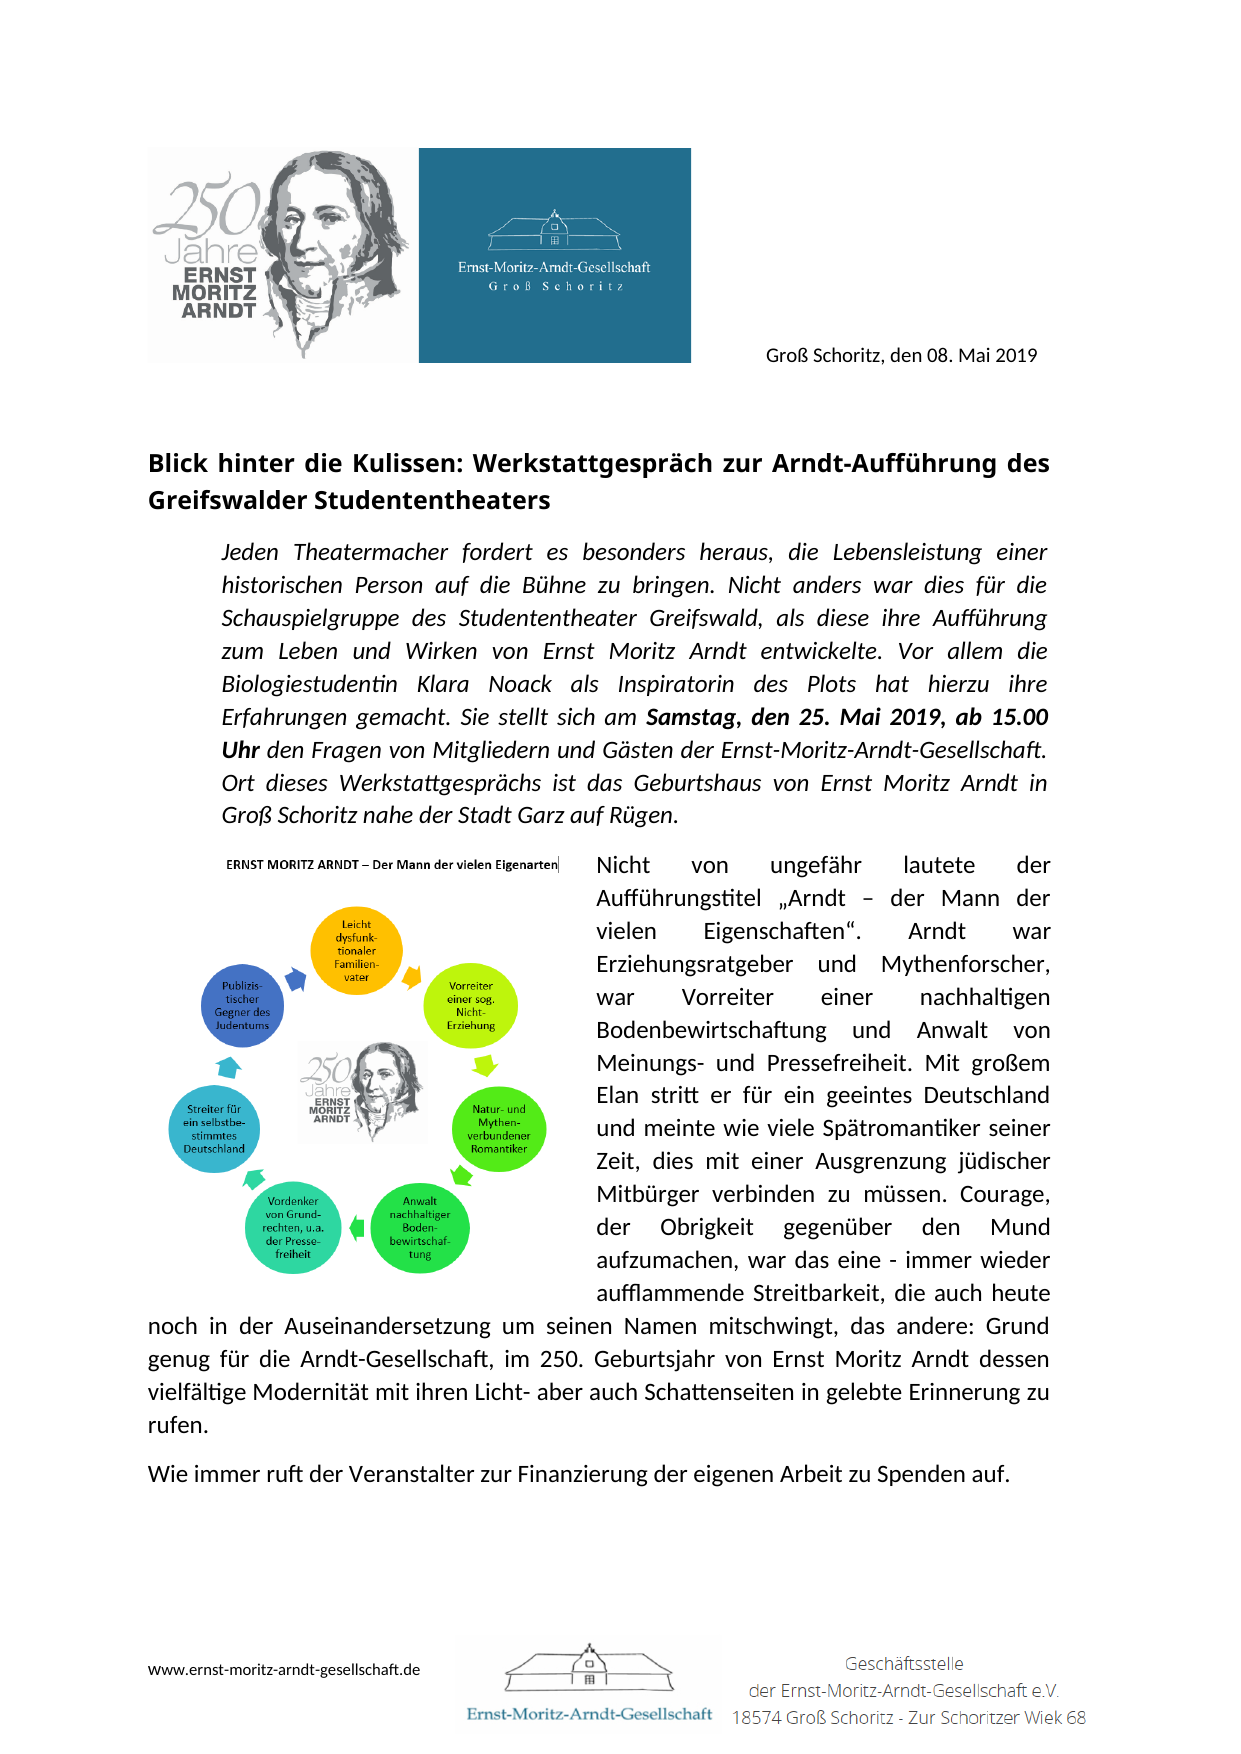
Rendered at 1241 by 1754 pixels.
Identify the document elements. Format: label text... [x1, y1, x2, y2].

text Jeden Theatermacher fordert es besonders heraus, die Lebensleistung einer historischen Person auf die Bühne zu bringen. Nicht anders war dies für die Schauspielgruppe des Studententheater Greifswald, als diese ihre Aufführung zum Leben und Wirken von Ernst Moritz Arndt entwickelte. Vor allem die Biologiestudentin Klara Noack als Inspiratorin des Plots hat hierzu ihre Erfahrungen gemacht. Sie stellt sich am Samstag, den 25. Mai 2019, ab 15.00 Uhr den Fragen von Mitgliedern und Gästen der Ernst-Moritz-Arndt-Gesellschaft. Ort dieses Werkstattgesprächs ist das Geburtshaus von Ernst Moritz Arndt in Groß Schoritz nahe der Stadt Garz auf Rügen. [221, 536, 1051, 830]
text Blick hinter die Kulissen: Werkstattgespräch zur Arndt-Aufführung des Greifswalder Studententheaters [148, 446, 1051, 517]
picture [147, 147, 692, 363]
picture [444, 1633, 1093, 1734]
picture [147, 849, 578, 1295]
text Wie immer ruft der Veranstalter zur Finanzierung der eigenen Arbeit zu Spenden auf. [148, 1458, 1051, 1489]
